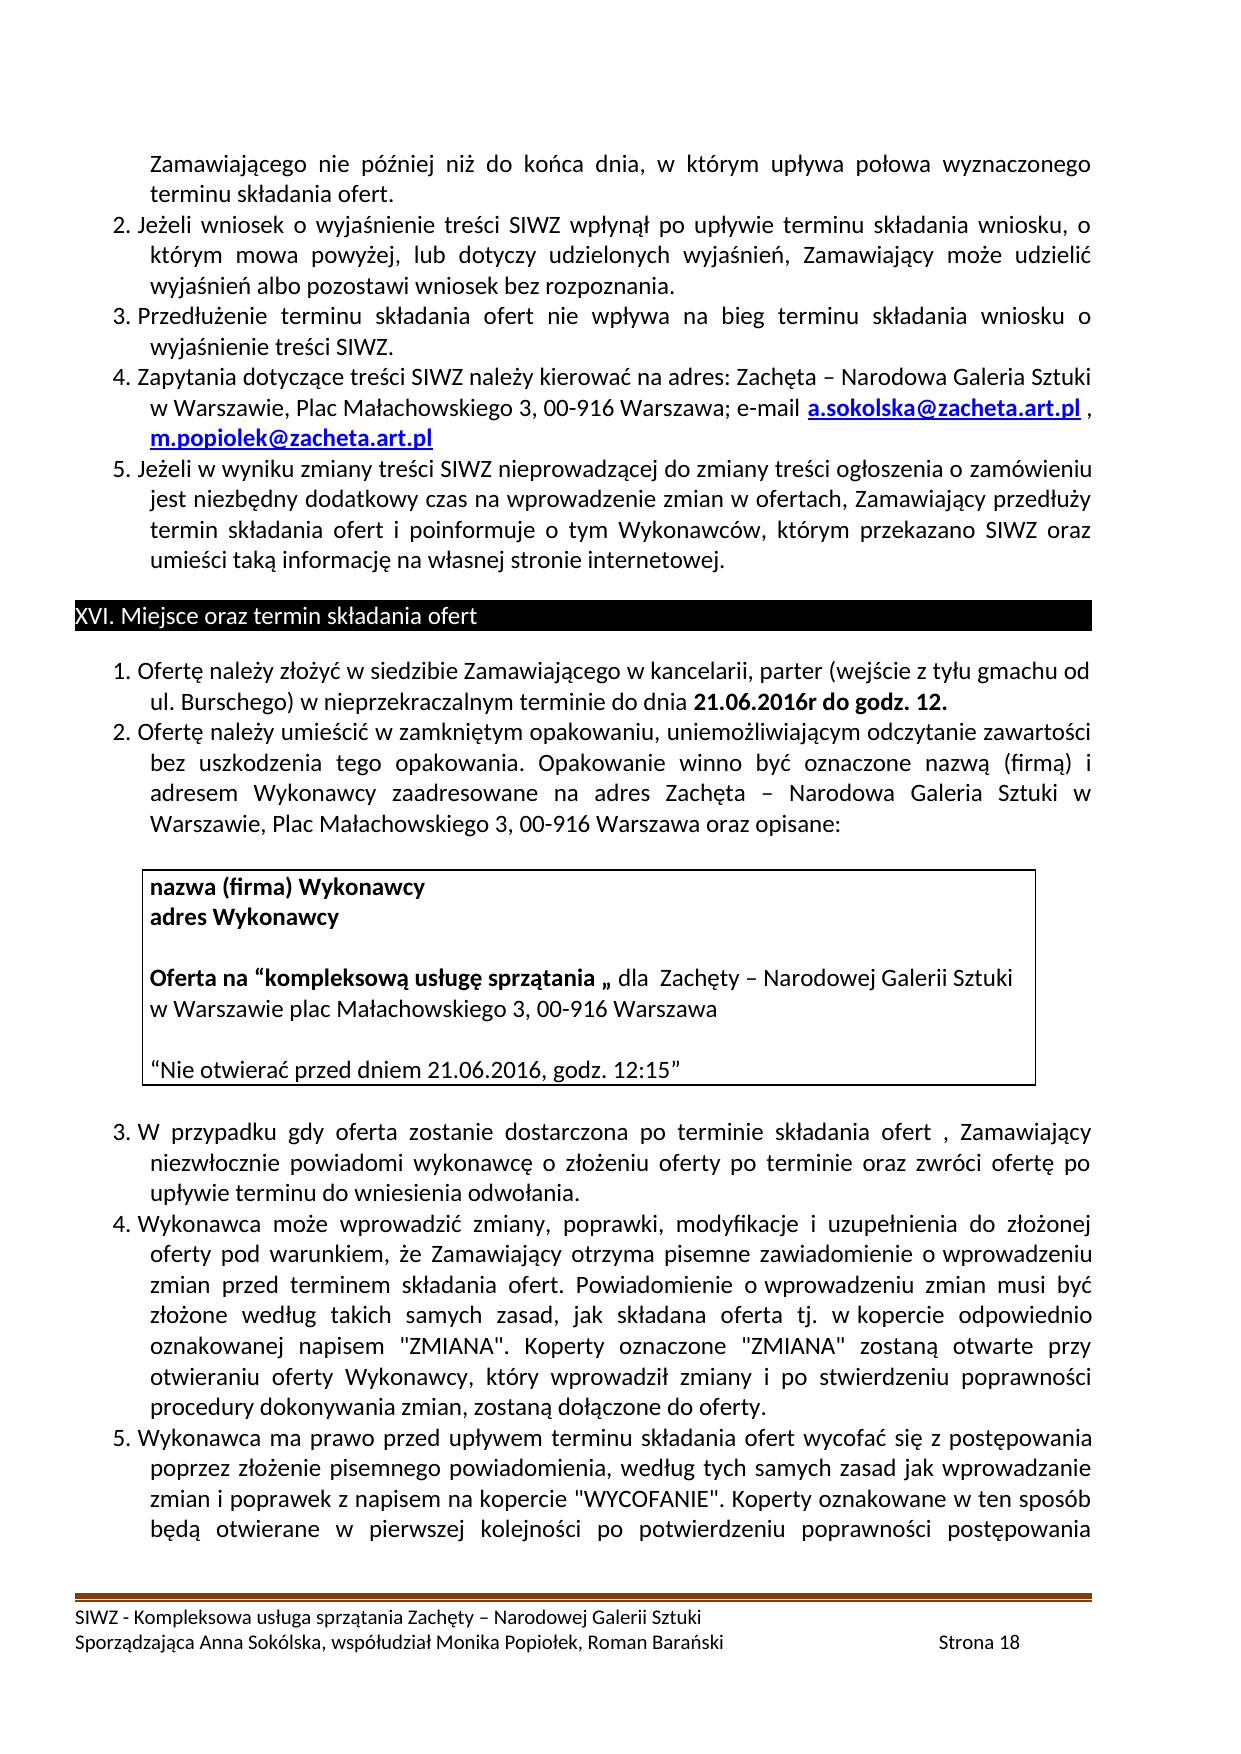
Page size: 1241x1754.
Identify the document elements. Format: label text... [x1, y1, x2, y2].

list Ofertę należy złożyć w siedzibie Zamawiającego w kancelarii, parter (wejście z tyłu gmachu od ul. Burschego) w nieprzekraczalnym terminie do dnia 21.06.2016r do godz. 12. [112, 656, 1092, 717]
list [112, 148, 1092, 209]
list Wykonawca może wprowadzić zmiany, poprawki, modyfikacje i uzupełnienia do złożonej oferty pod warunkiem, że Zamawiający otrzyma pisemne zawiadomienie o wprowadzeniu zmian przed terminem składania ofert. Powiadomienie o wprowadzeniu zmian musi być złożone według takich samych zasad, jak składana oferta tj. w kopercie odpowiednio oznakowanej napisem "ZMIANA". Koperty oznaczone "ZMIANA" zostaną otwarte przy otwieraniu oferty Wykonawcy, który wprowadził zmiany i po stwierdzeniu poprawności procedury dokonywania zmian, zostaną dołączone do oferty. [112, 1208, 1092, 1422]
table_header nazwa (firma) Wykonawcy adres Wykonawcy [143, 871, 1035, 932]
table_cell Oferta na “kompleksową usługę sprzątania „ dla Zachęty – Narodowej Galerii Sztuki w Warszawie plac Małachowskiego 3, 00-916 Warszawa “Nie otwierać przed dniem 21.06.2016, godz. 12:15” [143, 932, 1035, 1084]
list Ofertę należy umieścić w zamkniętym opakowaniu, uniemożliwiającym odczytanie zawartości bez uszkodzenia tego opakowania. Opakowanie winno być oznaczone nazwą (firmą) i adresem Wykonawcy zaadresowane na adres Zachęta – Narodowa Galeria Sztuki w Warszawie, Plac Małachowskiego 3, 00-916 Warszawa oraz opisane: [112, 717, 1092, 839]
list W przypadku gdy oferta zostanie dostarczona po terminie składania ofert , Zamawiający niezwłocznie powiadomi wykonawcę o złożeniu oferty po terminie oraz zwróci ofertę po upływie terminu do wniesienia odwołania. [112, 1116, 1092, 1208]
subtitle XVI. Miejsce oraz termin składania ofert [75, 600, 1092, 631]
list Zapytania dotyczące treści SIWZ należy kierować na adres: Zachęta – Narodowa Galeria Sztuki w Warszawie, Plac Małachowskiego 3, 00-916 Warszawa; e-mail a.sokolska@zacheta.art.pl , m.popiolek@zacheta.art.pl [112, 361, 1092, 453]
list Jeżeli wniosek o wyjaśnienie treści SIWZ wpłynął po upływie terminu składania wniosku, o którym mowa powyżej, lub dotyczy udzielonych wyjaśnień, Zamawiający może udzielić wyjaśnień albo pozostawi wniosek bez rozpoznania. [112, 209, 1092, 300]
list Jeżeli w wyniku zmiany treści SIWZ nieprowadzącej do zmiany treści ogłoszenia o zamówieniu jest niezbędny dodatkowy czas na wprowadzenie zmian w ofertach, Zamawiający przedłuży termin składania ofert i poinformuje o tym Wykonawców, którym przekazano SIWZ oraz umieści taką informację na własnej stronie internetowej. [112, 453, 1092, 575]
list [112, 1422, 1092, 1544]
list Przedłużenie terminu składania ofert nie wpływa na bieg terminu składania wniosku o wyjaśnienie treści SIWZ. [112, 300, 1092, 361]
